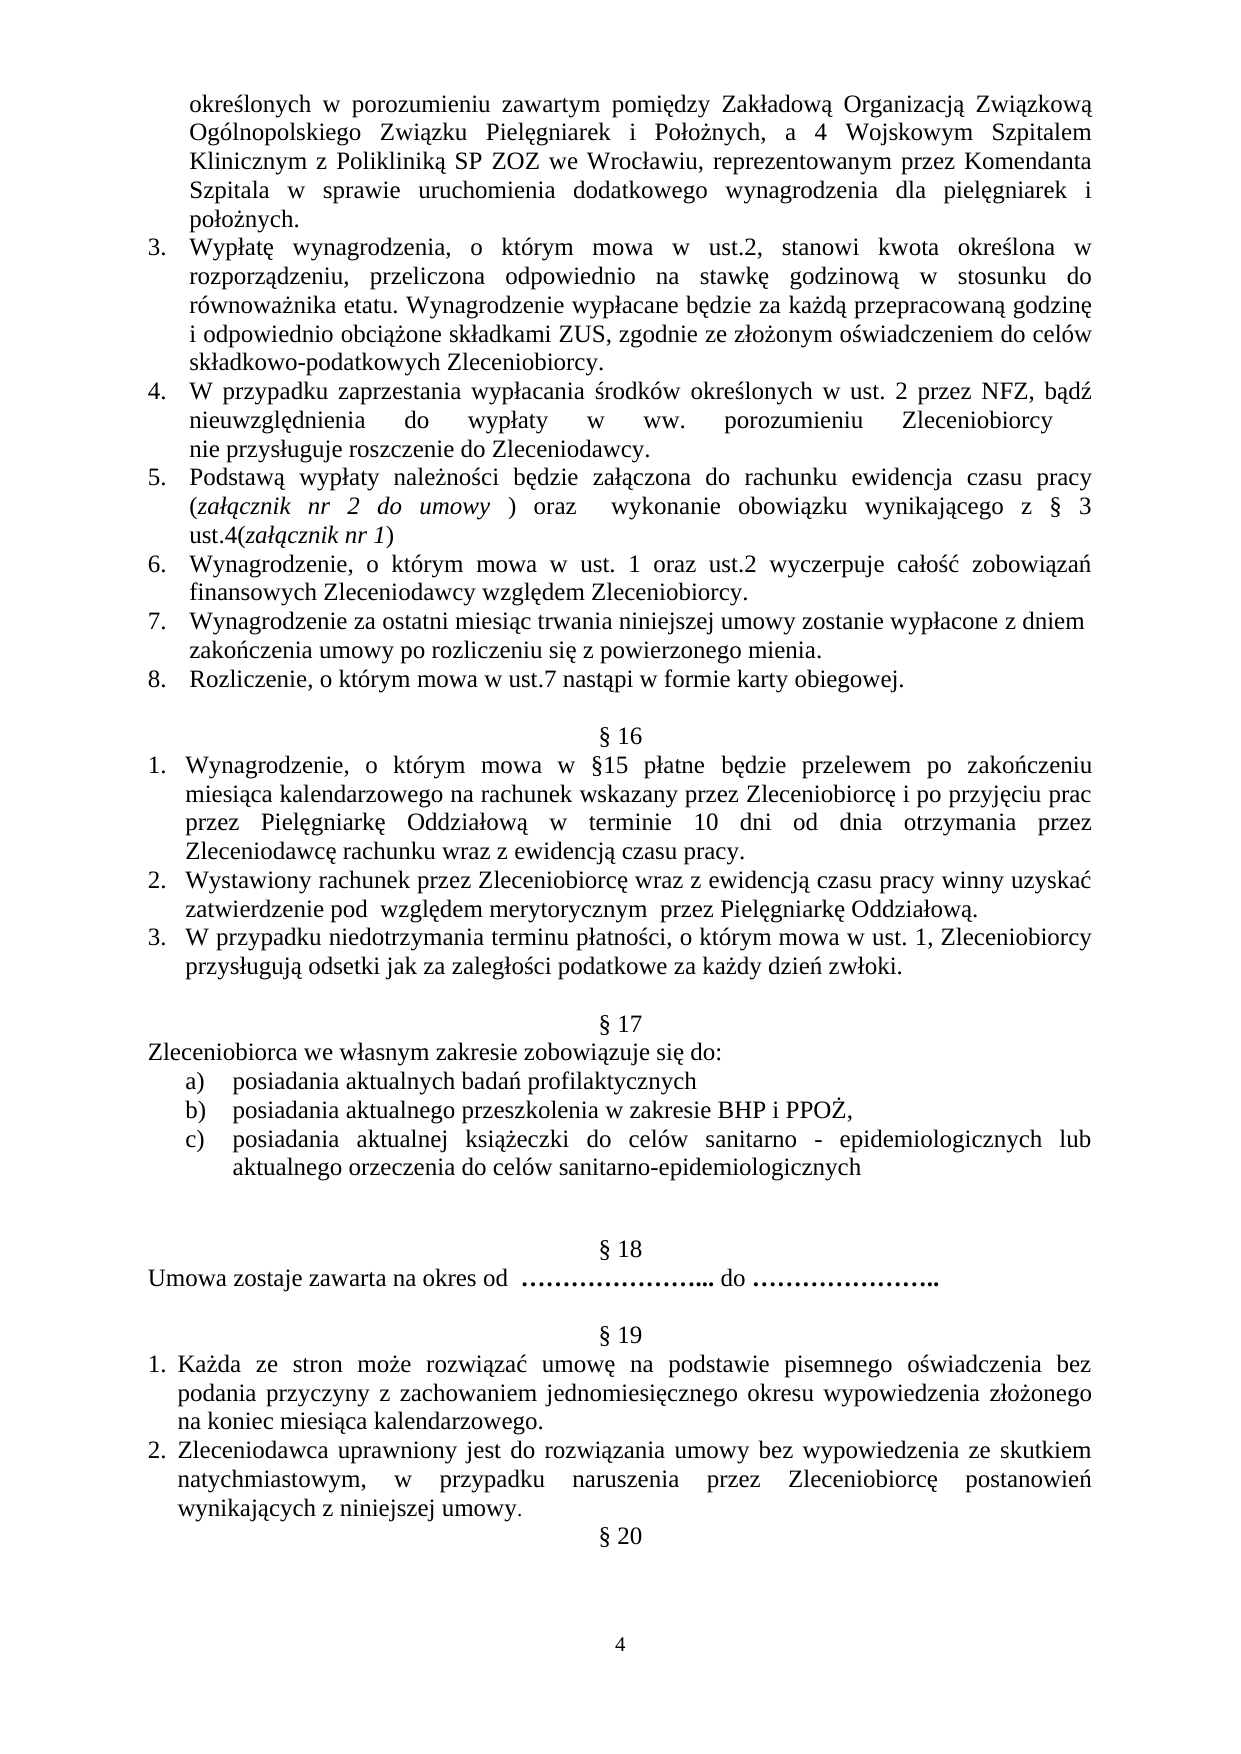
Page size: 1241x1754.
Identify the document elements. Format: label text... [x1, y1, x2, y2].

list Wystawiony rachunek przez Zleceniobiorcę wraz z ewidencją czasu pracy winny uzyskać zatwierdzenie pod względem merytorycznym przez Pielęgniarkę Oddziałową. [148, 865, 1092, 922]
text § 19 [148, 1320, 1092, 1349]
list W przypadku zaprzestania wypłacania środków określonych w ust. 2 przez NFZ, bądź nieuwzględnienia do wypłaty w ww. porozumieniu Zleceniobiorcy nie przysługuje roszczenie do Zleceniodawcy. [148, 376, 1092, 462]
list posiadania aktualnego przeszkolenia w zakresie BHP i PPOŻ, [185, 1095, 1092, 1124]
list Podstawą wypłaty należności będzie załączona do rachunku ewidencja czasu pracy (załącznik nr 2 do umowy ) oraz wykonanie obowiązku wynikającego z § 3 ust.4(załącznik nr 1) [148, 462, 1092, 549]
list posiadania aktualnych badań profilaktycznych [185, 1066, 1092, 1095]
text Umowa zostaje zawarta na okres od …………………... do ………………….. [148, 1263, 1092, 1291]
list Wynagrodzenie, o którym mowa w ust. 1 oraz ust.2 wyczerpuje całość zobowiązań finansowych Zleceniodawcy względem Zleceniobiorcy. [148, 549, 1092, 606]
list Wynagrodzenie za ostatni miesiąc trwania niniejszej umowy zostanie wypłacone z dniem zakończenia umowy po rozliczeniu się z powierzonego mienia. [148, 606, 1092, 664]
list W przypadku niedotrzymania terminu płatności, o którym mowa w ust. 1, Zleceniobiorcy przysługują odsetki jak za zaległości podatkowe za każdy dzień zwłoki. [148, 922, 1092, 980]
text § 20 [148, 1521, 1092, 1550]
list Wypłatę wynagrodzenia, o którym mowa w ust.2, stanowi kwota określona w rozporządzeniu, przeliczona odpowiednio na stawkę godzinową w stosunku do równoważnika etatu. Wynagrodzenie wypłacane będzie za każdą przepracowaną godzinę i odpowiednio obciążone składkami ZUS, zgodnie ze złożonym oświadczeniem do celów składkowo-podatkowych Zleceniobiorcy. [148, 232, 1092, 376]
list Wynagrodzenie, o którym mowa w §15 płatne będzie przelewem po zakończeniu miesiąca kalendarzowego na rachunek wskazany przez Zleceniobiorcę i po przyjęciu prac przez Pielęgniarkę Oddziałową w terminie 10 dni od dnia otrzymania przez Zleceniodawcę rachunku wraz z ewidencją czasu pracy. [148, 750, 1092, 865]
text Zleceniobiorca we własnym zakresie zobowiązuje się do: [148, 1037, 1092, 1066]
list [148, 89, 1092, 232]
text § 17 [148, 1009, 1092, 1037]
list Zleceniodawca uprawniony jest do rozwiązania umowy bez wypowiedzenia ze skutkiem natychmiastowym, w przypadku naruszenia przez Zleceniobiorcę postanowień wynikających z niniejszej umowy. [148, 1435, 1092, 1521]
list Każda ze stron może rozwiązać umowę na podstawie pisemnego oświadczenia bez podania przyczyny z zachowaniem jednomiesięcznego okresu wypowiedzenia złożonego na koniec miesiąca kalendarzowego. [148, 1349, 1092, 1435]
list Rozliczenie, o którym mowa w ust.7 nastąpi w formie karty obiegowej. [148, 664, 1092, 692]
text § 16 [148, 721, 1092, 750]
list posiadania aktualnej książeczki do celów sanitarno - epidemiologicznych lub aktualnego orzeczenia do celów sanitarno-epidemiologicznych [185, 1124, 1092, 1181]
text § 18 [148, 1234, 1092, 1263]
